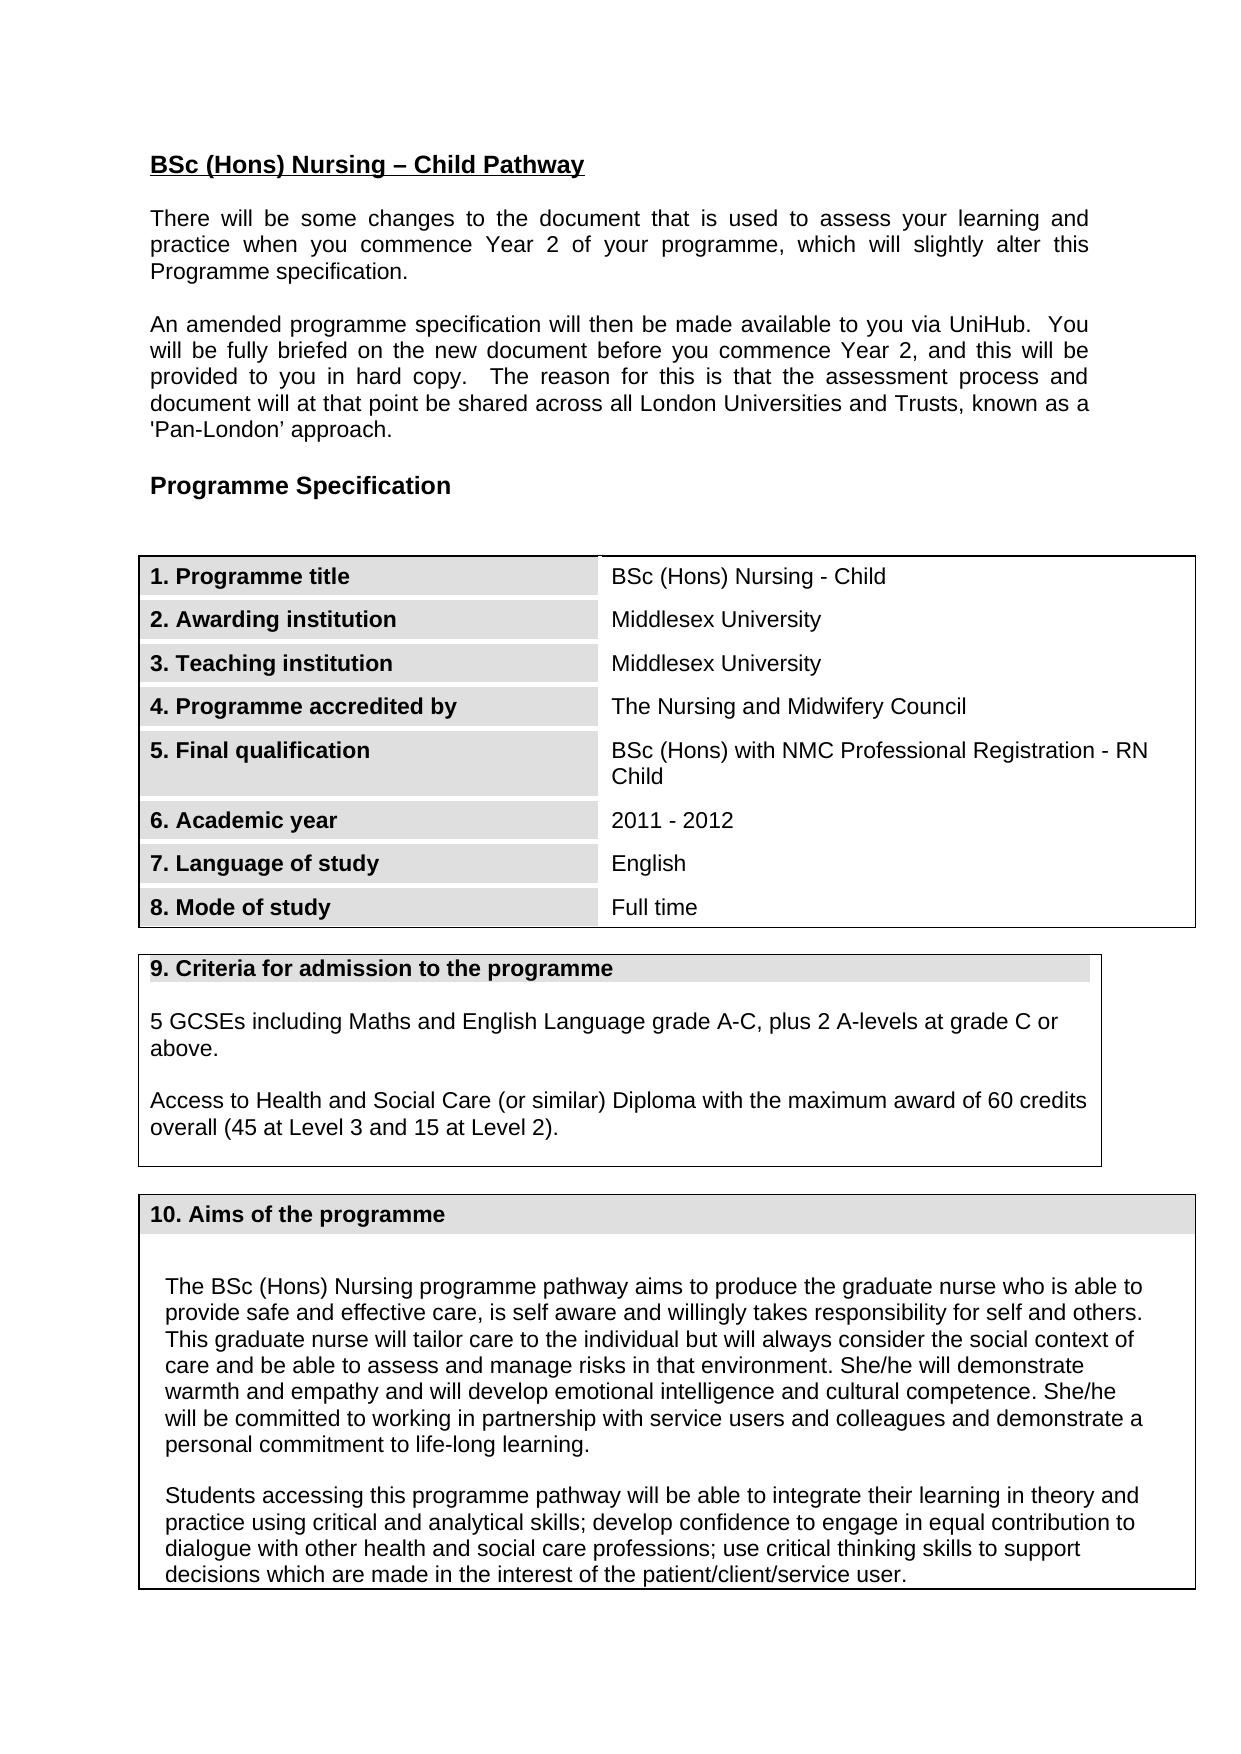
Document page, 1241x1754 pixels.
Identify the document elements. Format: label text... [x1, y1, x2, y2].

table_cell 7. Language of study [140, 844, 598, 883]
table_cell Middlesex University [602, 639, 1195, 682]
table_cell The Nursing and Midwifery Council [602, 683, 1195, 726]
text BSc (Hons) Nursing – Child Pathway [150, 150, 1090, 179]
text An amended programme specification will then be made available to you via UniHub. You will be fully briefed on the new document before you commence Year 2, and this will be provided to you in hard copy. The reason for this is that the assessment process and document will at that point be shared across all London Universities and Trusts, known as a 'Pan-London’ approach. [150, 311, 1090, 442]
table_header BSc (Hons) Nursing - Child [602, 557, 1195, 595]
table_cell 5. Final qualification [140, 731, 598, 796]
table_cell 4. Programme accredited by [140, 687, 598, 726]
table_cell 6. Academic year [140, 801, 598, 839]
table_header 1. Programme title [140, 557, 598, 595]
table_cell 3. Teaching institution [140, 644, 598, 682]
table_cell 8. Mode of study [140, 888, 598, 926]
table_header 9. Criteria for admission to the programme 5 GCSEs including Maths and English Language grade A-C, plus 2 A-levels at grade C or above. Access to Health and Social Care (or similar) Diploma with the maximum award of 60 credits overall (45 at Level 3 and 15 at Level 2). [139, 955, 1101, 1166]
table_cell Full time [602, 883, 1195, 926]
table_cell 2. Awarding institution [140, 600, 598, 639]
text Programme Specification [150, 471, 1090, 500]
table_header 10. Aims of the programme [140, 1195, 1195, 1234]
table_cell 2011 - 2012 [602, 796, 1195, 839]
text There will be some changes to the document that is used to assess your learning and practice when you commence Year 2 of your programme, which will slightly alter this Programme specification. [150, 205, 1090, 284]
table_cell BSc (Hons) with NMC Professional Registration - RN Child [602, 726, 1195, 796]
table_cell Middlesex University [602, 595, 1195, 639]
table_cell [140, 1234, 1195, 1588]
table_cell English [602, 839, 1195, 883]
